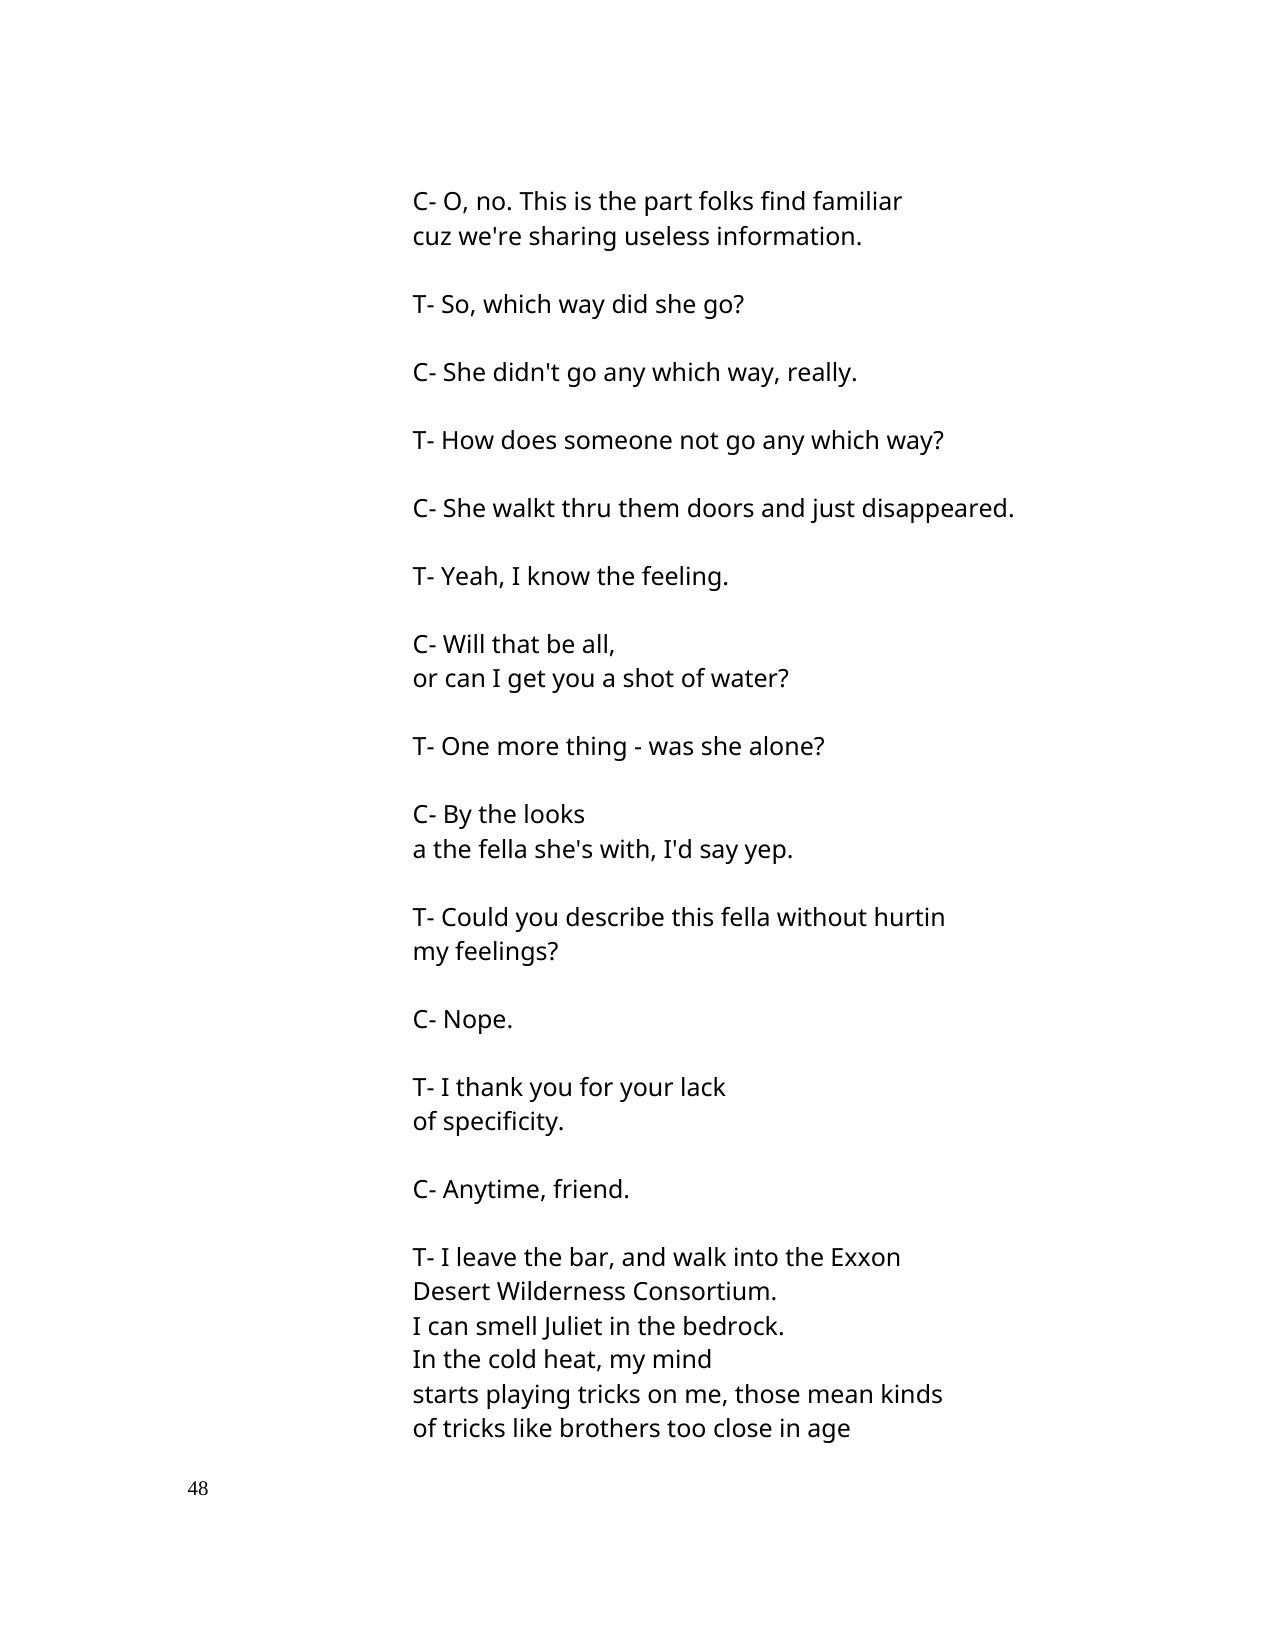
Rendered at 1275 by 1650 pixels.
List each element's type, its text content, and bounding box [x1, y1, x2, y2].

text T- How does someone not go any which way? [412, 422, 1087, 457]
text T- One more thing - was she alone? [412, 729, 1087, 763]
text C- Nope. [412, 1002, 1087, 1036]
text of specificity. [412, 1104, 1087, 1138]
text C- Anytime, friend. [412, 1172, 1087, 1206]
text In the cold heat, my mind [412, 1342, 1087, 1376]
text starts playing tricks on me, those mean kinds [412, 1376, 1087, 1410]
text T- I thank you for your lack [412, 1070, 1087, 1104]
text Desert Wilderness Consortium. [412, 1274, 1087, 1308]
text of tricks like brothers too close in age [412, 1410, 1087, 1444]
text or can I get you a shot of water? [412, 661, 1087, 695]
text a the fella she's with, I'd say yep. [412, 831, 1087, 865]
text my feelings? [412, 933, 1087, 967]
text C- She walkt thru them doors and just disappeared. [412, 491, 1087, 525]
text T- I leave the bar, and walk into the Exxon [412, 1240, 1087, 1274]
text T- Yeah, I know the feeling. [412, 559, 1087, 593]
text C- By the looks [412, 797, 1087, 831]
text I can smell Juliet in the bedrock. [412, 1308, 1087, 1342]
text C- Will that be all, [412, 627, 1087, 661]
text cuz we're sharing useless information. [412, 218, 1087, 252]
text T- So, which way did she go? [412, 286, 1087, 320]
text C- She didn't go any which way, really. [412, 354, 1087, 388]
text T- Could you describe this fella without hurtin [412, 899, 1087, 933]
text C- O, no. This is the part folks find familiar [412, 184, 1087, 218]
